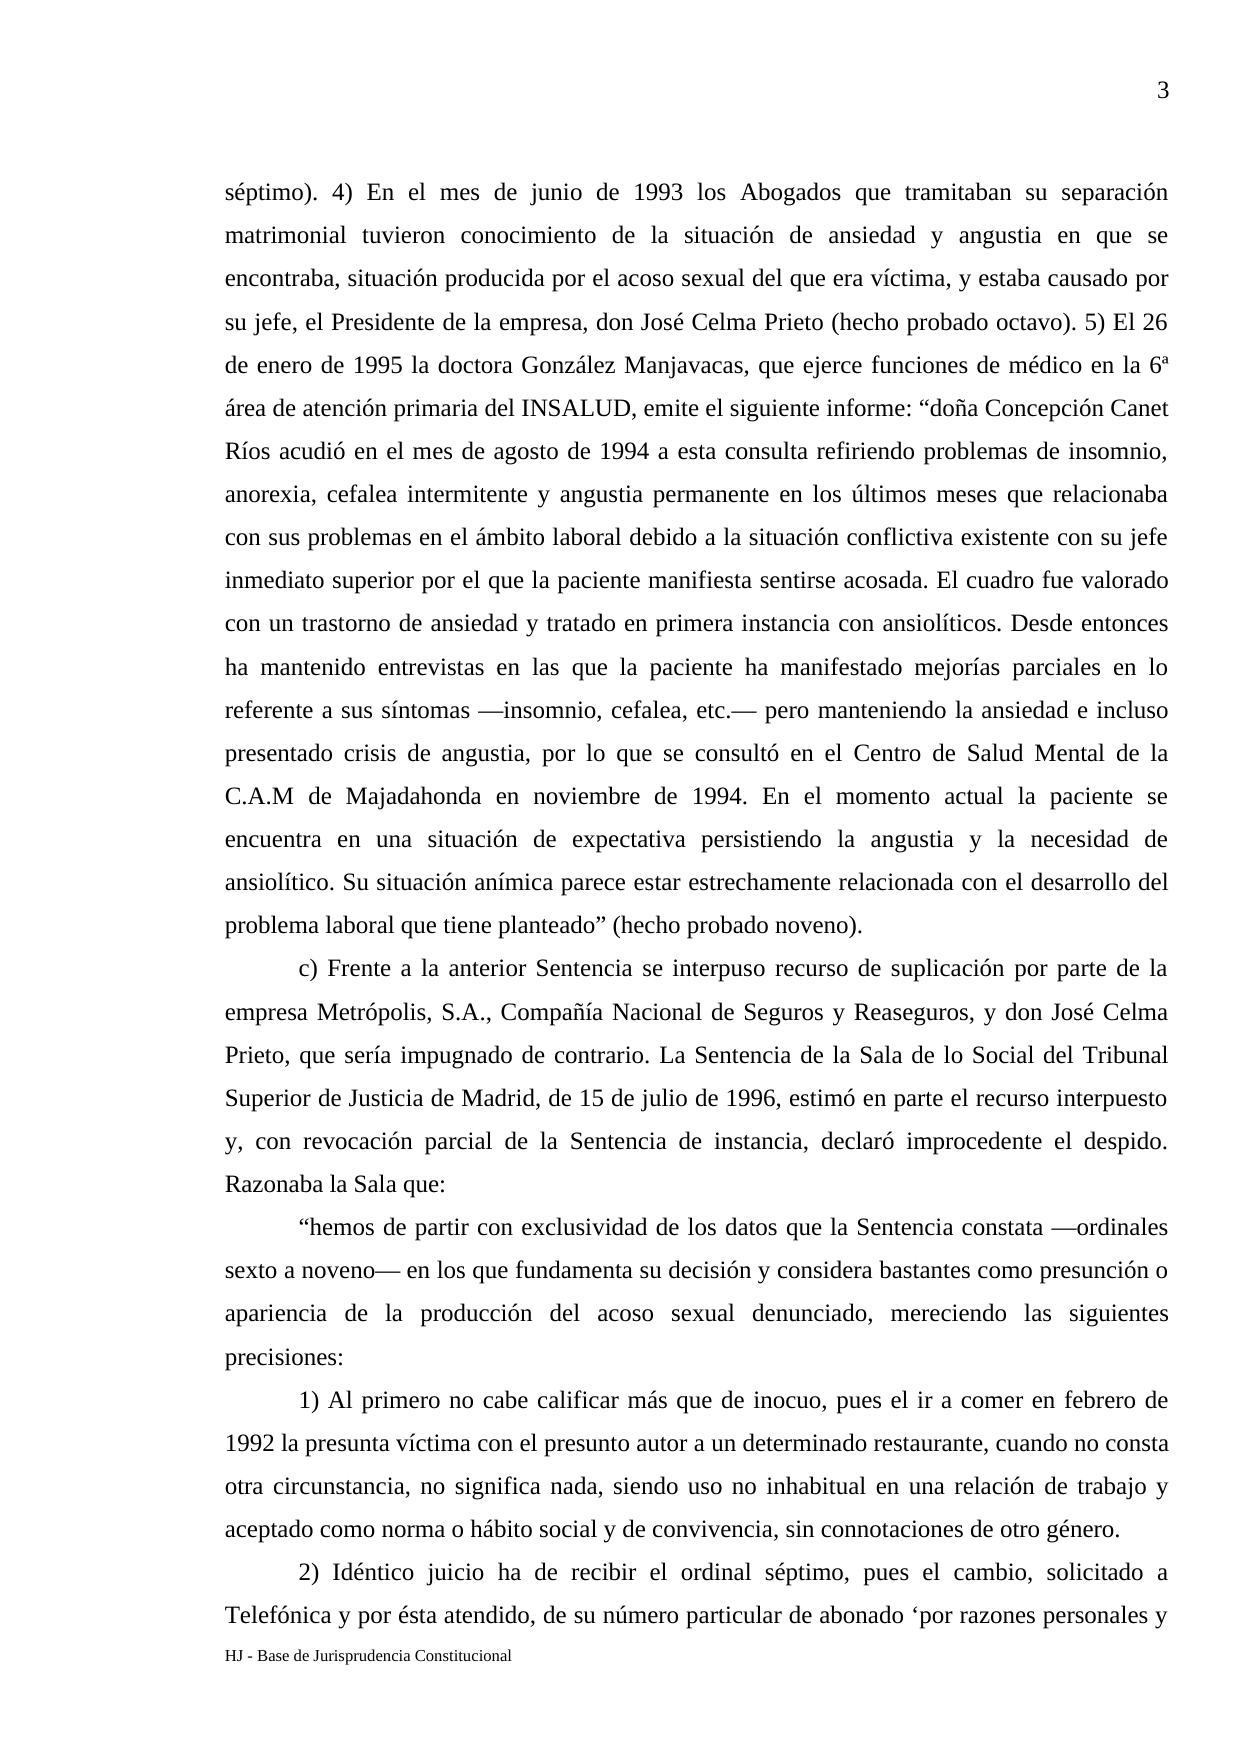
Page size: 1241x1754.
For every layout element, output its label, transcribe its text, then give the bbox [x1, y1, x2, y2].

text “hemos de partir con exclusividad de los datos que la Sentencia constata —ordinales sexto a noveno— en los que fundamenta su decisión y considera bastantes como presunción o apariencia de la producción del acoso sexual denunciado, mereciendo las siguientes precisiones: [224, 1212, 1169, 1370]
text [224, 1557, 1169, 1629]
text 1) Al primero no cabe calificar más que de inocuo, pues el ir a comer en febrero de 1992 la presunta víctima con el presunto autor a un determinado restaurante, cuando no consta otra circunstancia, no significa nada, siendo uso no inhabitual en una relación de trabajo y aceptado como norma o hábito social y de convivencia, sin connotaciones de otro género. [224, 1385, 1169, 1543]
text c) Frente a la anterior Sentencia se interpuso recurso de suplicación por parte de la empresa Metrópolis, S.A., Compañía Nacional de Seguros y Reaseguros, y don José Celma Prieto, que sería impugnado de contrario. La Sentencia de la Sala de lo Social del Tribunal Superior de Justicia de Madrid, de 15 de julio de 1996, estimó en parte el recurso interpuesto y, con revocación parcial de la Sentencia de instancia, declaró improcedente el despido. Razonaba la Sala que: [224, 953, 1169, 1198]
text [224, 177, 1169, 939]
